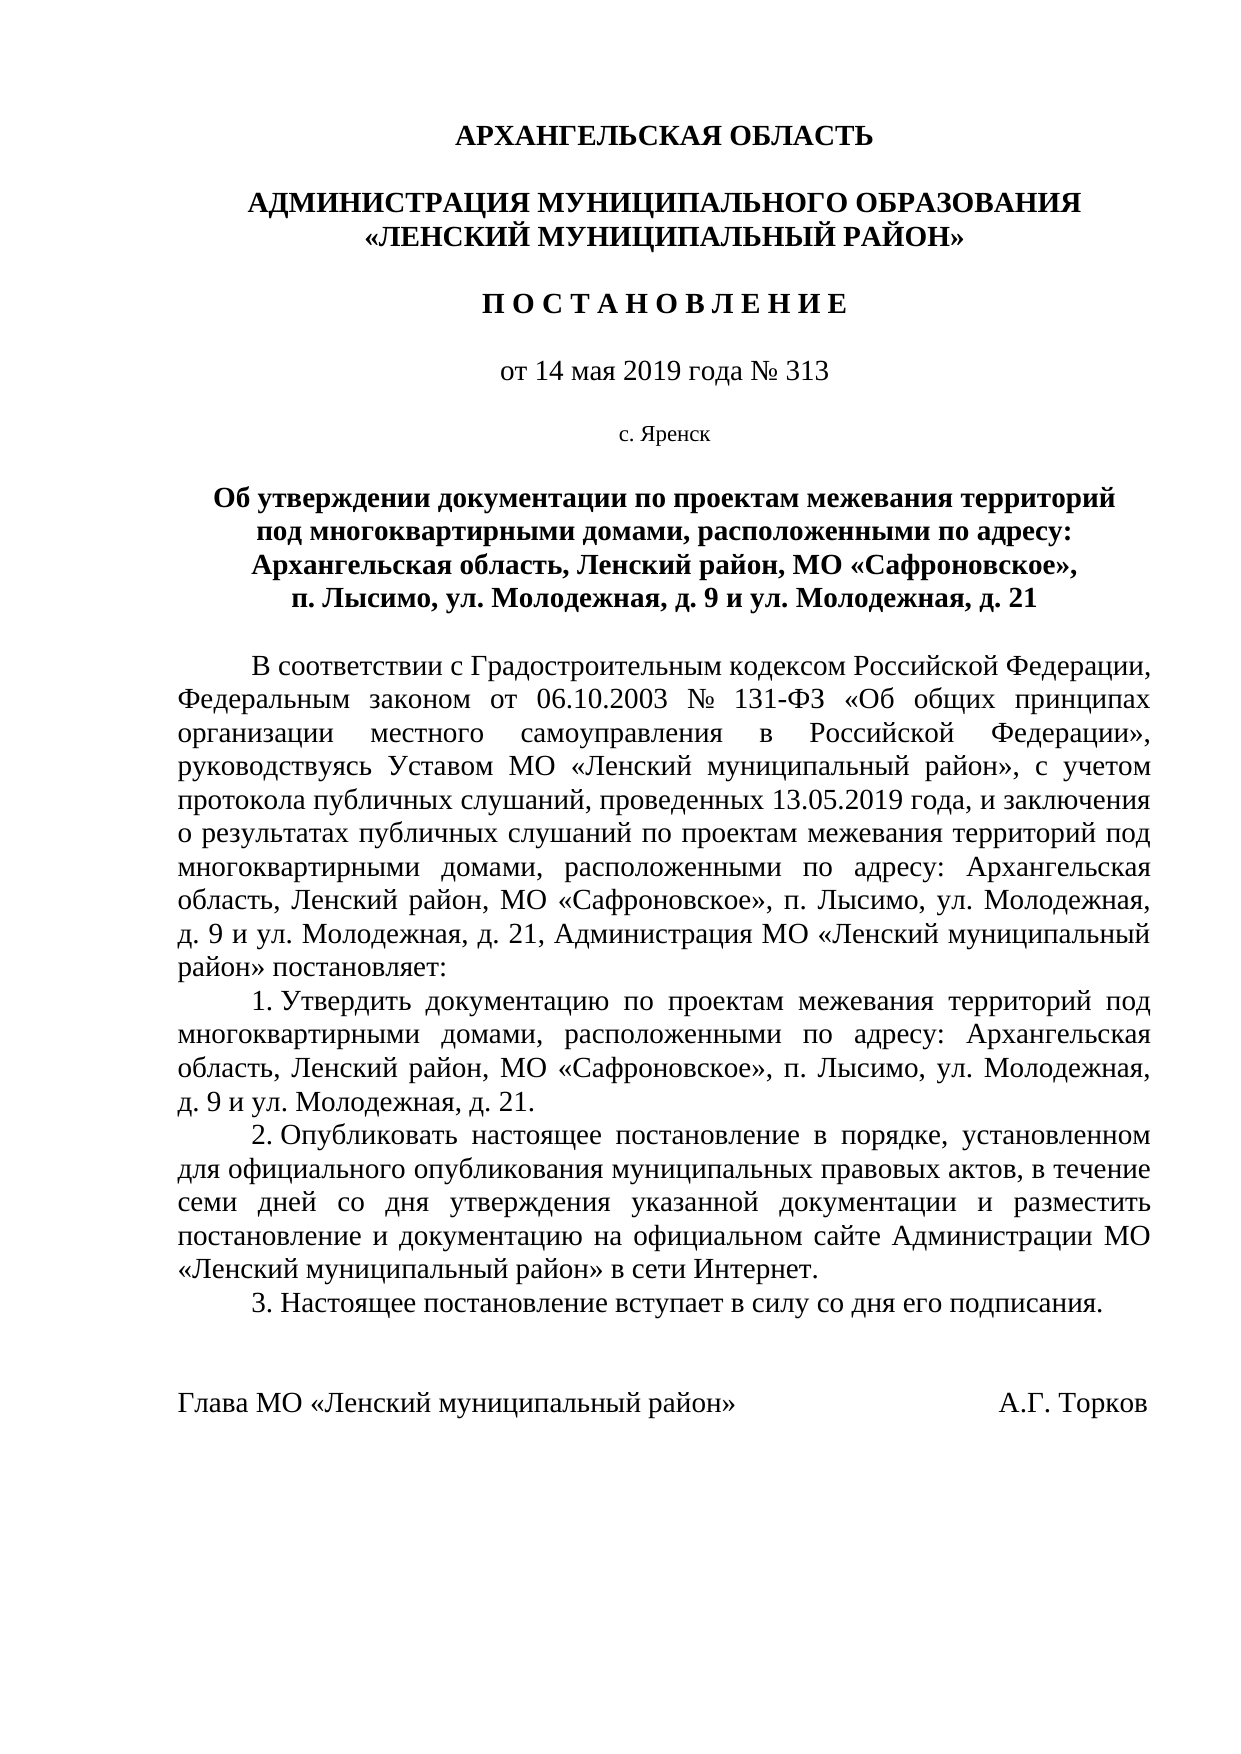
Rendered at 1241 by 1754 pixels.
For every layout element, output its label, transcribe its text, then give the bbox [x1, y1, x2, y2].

text АДМИНИСТРАЦИЯ МУНИЦИПАЛЬНОГО ОБРАЗОВАНИЯ [177, 185, 1152, 219]
text Глава МО «Ленский муниципальный район» А.Г. Торков [177, 1386, 1152, 1419]
text «ЛЕНСКИЙ МУНИЦИПАЛЬНЫЙ РАЙОН» [177, 219, 1152, 252]
text под многоквартирными домами, расположенными по адресу: [177, 513, 1152, 547]
text Архангельская область, Ленский район, МО «Сафроновское», [177, 547, 1152, 581]
list Утвердить документацию по проектам межевания территорий под многоквартирными домами, расположенными по адресу: Архангельская область, Ленский район, МО «Сафроновское», п. Лысимо, ул. Молодежная, д. 9 и ул. Молодежная, д. 21. [177, 983, 1152, 1117]
text п. Лысимо, ул. Молодежная, д. 9 и ул. Молодежная, д. 21 [177, 581, 1152, 614]
text АРХАНГЕЛЬСКАЯ ОБЛАСТЬ [177, 118, 1152, 152]
list Настоящее постановление вступает в силу со дня его подписания. [177, 1285, 1152, 1318]
text В соответствии с Градостроительным кодексом Российской Федерации, Федеральным законом от 06.10.2003 № 131-ФЗ «Об общих принципах организации местного самоуправления в Российской Федерации», руководствуясь Уставом МО «Ленский муниципальный район», с учетом протокола публичных слушаний, проведенных 13.05.2019 года, и заключения о результатах публичных слушаний по проектам межевания территорий под многоквартирными домами, расположенными по адресу: Архангельская область, Ленский район, МО «Сафроновское», п. Лысимо, ул. Молодежная, д. 9 и ул. Молодежная, д. 21, Администрация МО «Ленский муниципальный район» постановляет: [177, 648, 1152, 983]
list Опубликовать настоящее постановление в порядке, установленном для официального опубликования муниципальных правовых актов, в течение семи дней со дня утверждения указанной документации и разместить постановление и документацию на официальном сайте Администрации МО «Ленский муниципальный район» в сети Интернет. [177, 1117, 1152, 1285]
text с. Яренск [177, 420, 1152, 446]
text Об утверждении документации по проектам межевания территорий [177, 480, 1152, 513]
text П О С Т А Н О В Л Е Н И Е [177, 286, 1152, 319]
text от 14 мая 2019 года № 313 [177, 353, 1152, 386]
